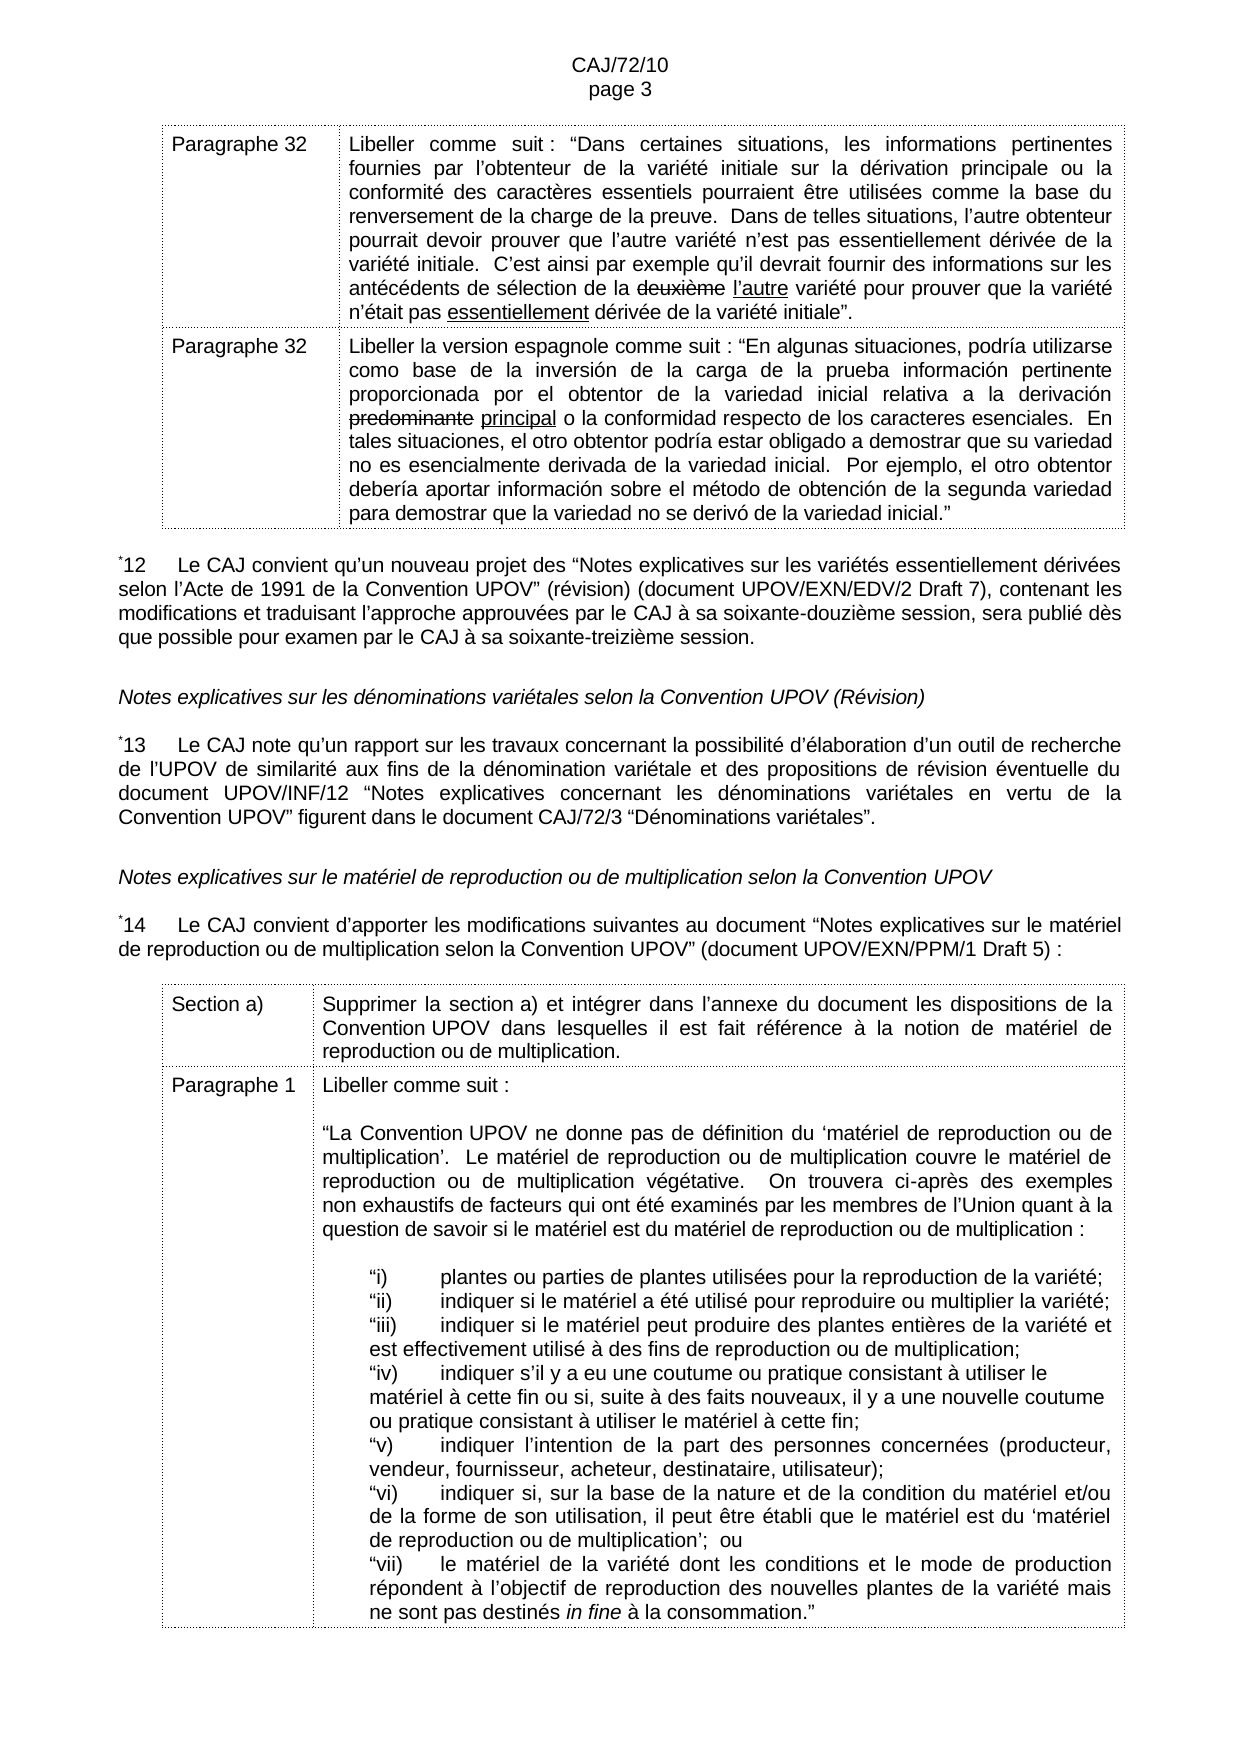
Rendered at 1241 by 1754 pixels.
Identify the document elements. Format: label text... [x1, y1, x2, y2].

text * Le CAJ convient d’apporter les modifications suivantes au document “Notes explicatives sur le matériel de reproduction ou de multiplication selon la Convention UPOV” (document UPOV/EXN/PPM/1 Draft 5) : [118, 912, 1122, 960]
subtitle Notes explicatives sur le matériel de reproduction ou de multiplication selon la Convention UPOV [118, 864, 1122, 888]
table_cell Paragraphe 1 [163, 1066, 313, 1627]
table_cell Libeller la version espagnole comme suit : “En algunas situaciones, podría utilizarse como base de la inversión de la carga de la prueba información pertinente proporcionada por el obtentor de la variedad inicial relativa a la derivación predominante principal o la conformidad respecto de los caracteres esenciales. En tales situaciones, el otro obtentor podría estar obligado a demostrar que su variedad no es esencialmente derivada de la variedad inicial. Por ejemplo, el otro obtentor debería aportar información sobre el método de obtención de la segunda variedad para demostrar que la variedad no se derivó de la variedad inicial.” [340, 327, 1124, 528]
table_header Section a) [163, 984, 313, 1066]
table_cell Libeller comme suit : “La Convention UPOV ne donne pas de définition du ‘matériel de reproduction ou de multiplication’. Le matériel de reproduction ou de multiplication couvre le matériel de reproduction ou de multiplication végétative. On trouvera ci-après des exemples non exhaustifs de facteurs qui ont été examinés par les membres de l’Union quant à la question de savoir si le matériel est du matériel de reproduction ou de multiplication : “i) plantes ou parties de plantes utilisées pour la reproduction de la variété; “ii) indiquer si le matériel a été utilisé pour reproduire ou multiplier la variété; “iii) indiquer si le matériel peut produire des plantes entières de la variété et est effectivement utilisé à des fins de reproduction ou de multiplication; “iv) indiquer s’il y a eu une coutume ou pratique consistant à utiliser le matériel à cette fin ou si, suite à des faits nouveaux, il y a une nouvelle coutume ou pratique consistant à utiliser le matériel à cette fin; “v) indiquer l’intention de la part des personnes concernées (producteur, vendeur, fournisseur, acheteur, destinataire, utilisateur); “vi) indiquer si, sur la base de la nature et de la condition du matériel et/ou de la forme de son utilisation, il peut être établi que le matériel est du ‘matériel de reproduction ou de multiplication’; ou “vii) le matériel de la variété dont les conditions et le mode de production répondent à l’objectif de reproduction des nouvelles plantes de la variété mais ne sont pas destinés in fine à la consommation.” [313, 1066, 1124, 1627]
subtitle Notes explicatives sur les dénominations variétales selon la Convention UPOV (Révision) [118, 685, 1122, 709]
table_header Supprimer la section a) et intégrer dans l’annexe du document les dispositions de la Convention UPOV dans lesquelles il est fait référence à la notion de matériel de reproduction ou de multiplication. [313, 984, 1124, 1066]
table_cell Paragraphe 32 [163, 125, 340, 327]
table_cell Paragraphe 32 [163, 327, 340, 528]
text * Le CAJ convient qu’un nouveau projet des “Notes explicatives sur les variétés essentiellement dérivées selon l’Acte de 1991 de la Convention UPOV” (révision) (document UPOV/EXN/EDV/2 Draft 7), contenant les modifications et traduisant l’approche approuvées par le CAJ à sa soixante-douzième session, sera publié dès que possible pour examen par le CAJ à sa soixante-treizième session. [118, 553, 1122, 649]
table_cell Libeller comme suit : “Dans certaines situations, les informations pertinentes fournies par l’obtenteur de la variété initiale sur la dérivation principale ou la conformité des caractères essentiels pourraient être utilisées comme la base du renversement de la charge de la preuve. Dans de telles situations, l’autre obtenteur pourrait devoir prouver que l’autre variété n’est pas essentiellement dérivée de la variété initiale. C’est ainsi par exemple qu’il devrait fournir des informations sur les antécédents de sélection de la deuxième l’autre variété pour prouver que la variété n’était pas essentiellement dérivée de la variété initiale”. [340, 125, 1124, 327]
text * Le CAJ note qu’un rapport sur les travaux concernant la possibilité d’élaboration d’un outil de recherche de l’UPOV de similarité aux fins de la dénomination variétale et des propositions de révision éventuelle du document UPOV/INF/12 “Notes explicatives concernant les dénominations variétales en vertu de la Convention UPOV” figurent dans le document CAJ/72/3 “Dénominations variétales”. [118, 733, 1122, 829]
